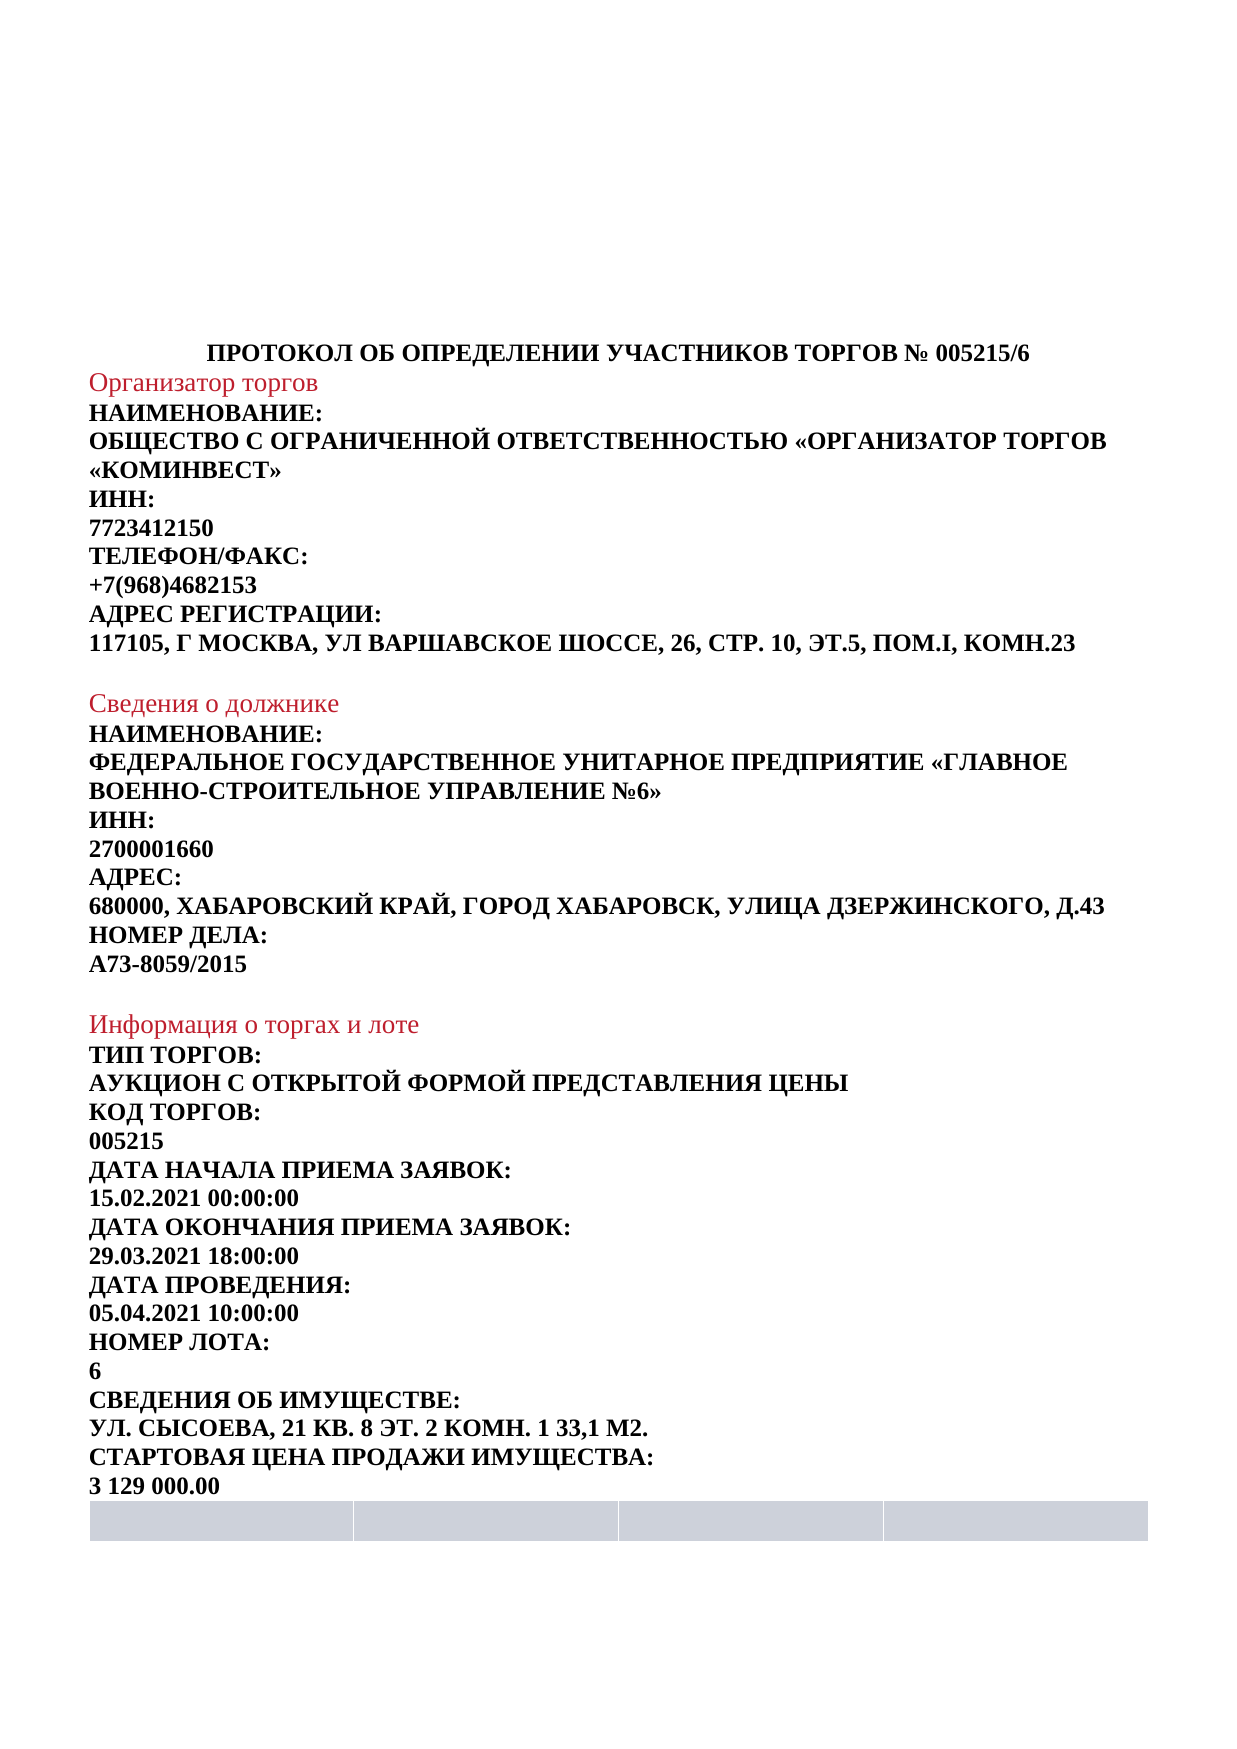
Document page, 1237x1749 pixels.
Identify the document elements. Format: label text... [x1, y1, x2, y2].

text ПРОТОКОЛ ОБ ОПРЕДЕЛЕНИИ УЧАСТНИКОВ ТОРГОВ № 005215/6 [88, 88, 1148, 366]
